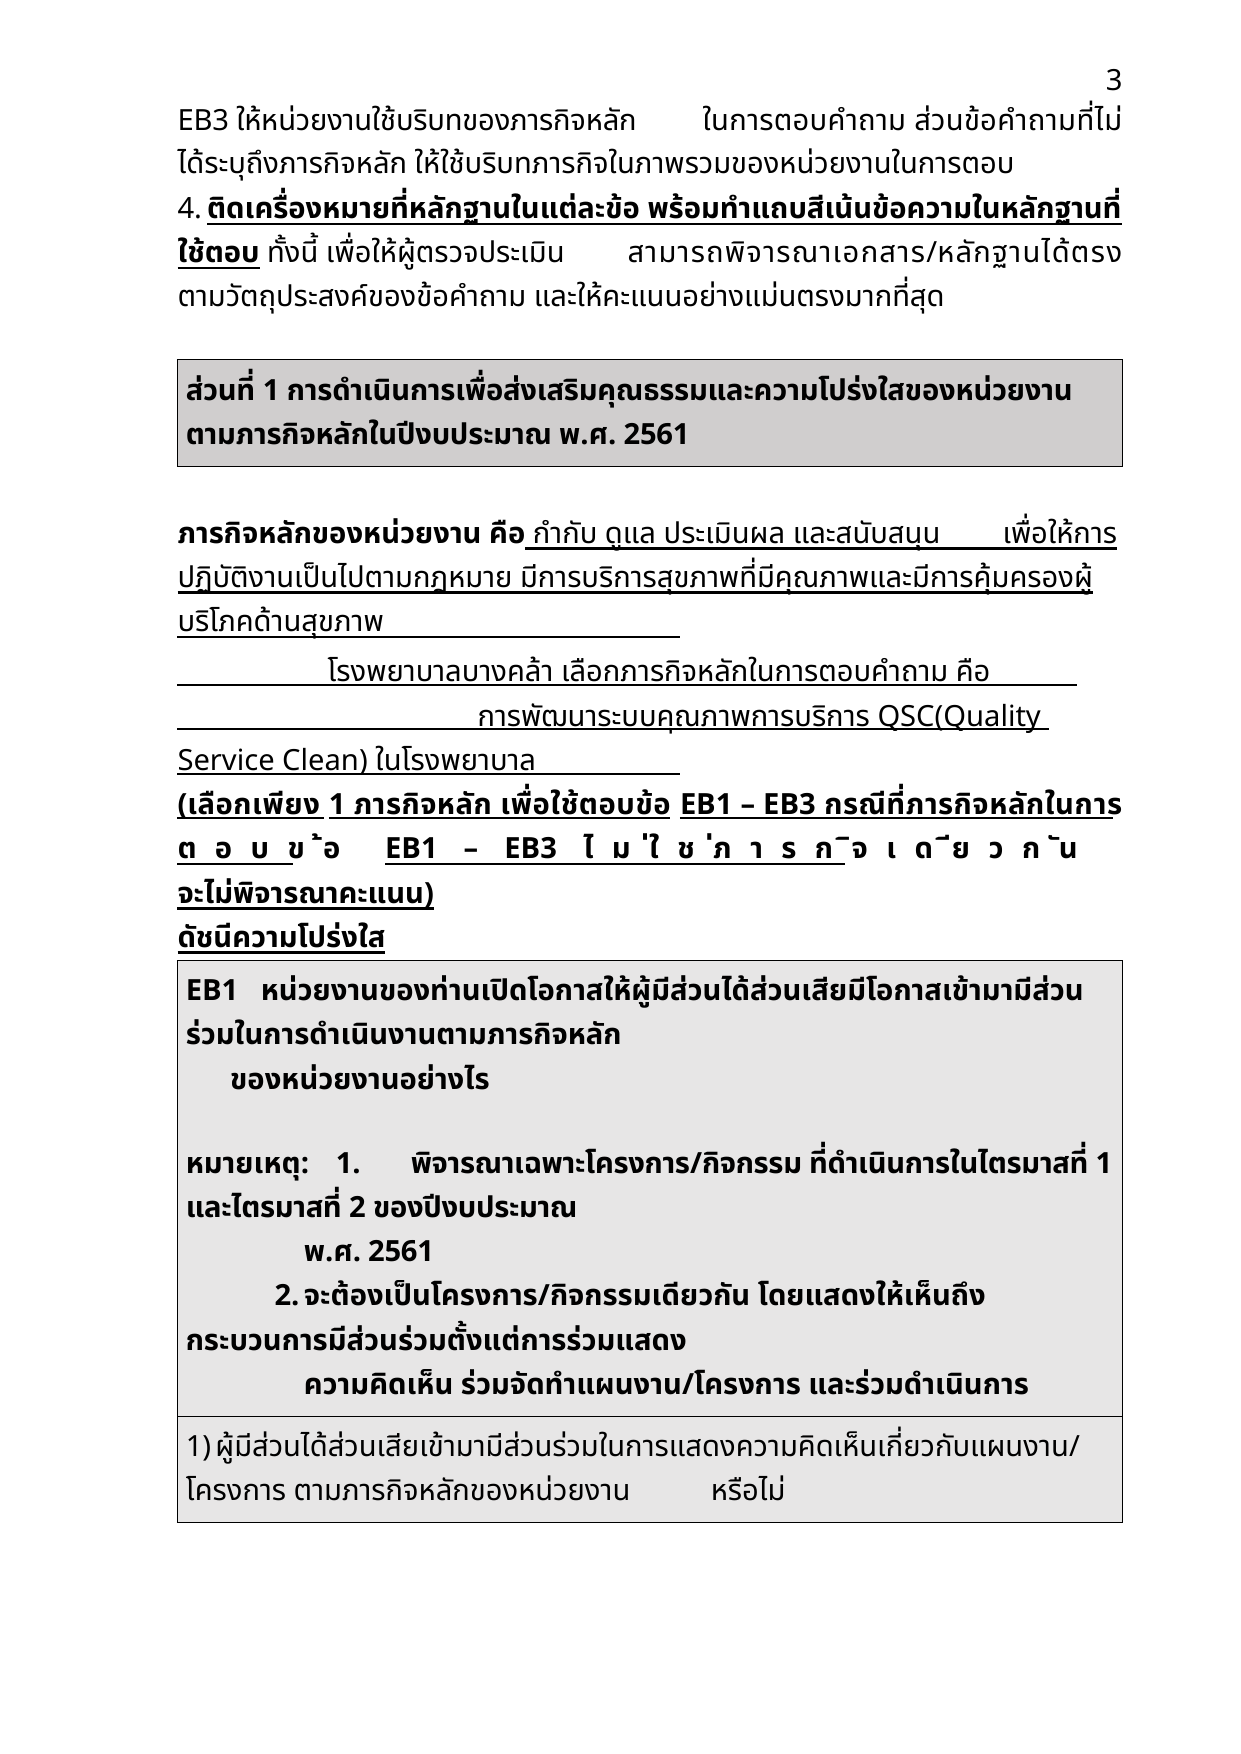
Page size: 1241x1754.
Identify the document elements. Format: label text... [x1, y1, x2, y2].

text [177, 99, 1122, 187]
text (เลือกเพียง 1 ภารกิจหลัก เพื่อใช้ตอบข้อ EB1 – EB3 กรณีที่ภารกิจหลักในการตอบข้อ EB1 – EB3 ไม่ใช่ภารกิจเดียวกัน จะไม่พิจารณาคะแนน) [177, 783, 1122, 916]
text 4. ติดเครื่องหมายที่หลักฐานในแต่ละข้อ พร้อมทำแถบสีเน้นข้อความในหลักฐานที่ใช้ตอบ ทั้งนี้ เพื่อให้ผู้ตรวจประเมิน สามารถพิจารณาเอกสาร/หลักฐานได้ตรงตามวัตถุประสงค์ของข้อคำถาม และให้คะแนนอย่างแม่นตรงมากที่สุด [177, 187, 1122, 320]
table_header ส่วนที่ 1 การดำเนินการเพื่อส่งเสริมคุณธรรมและความโปร่งใสของหน่วยงานตามภารกิจหลักในปีงบประมาณ พ.ศ. 2561 [178, 360, 1122, 466]
table_cell 1) ผู้มีส่วนได้ส่วนเสียเข้ามามีส่วนร่วมในการแสดงความคิดเห็นเกี่ยวกับแผนงาน/โครงการ ตามภารกิจหลักของหน่วยงาน หรือไม่ [178, 1417, 1122, 1522]
text ภารกิจหลักของหน่วยงาน คือ กำกับ ดูแล ประเมินผล และสนับสนุน เพื่อให้การปฏิบัติงานเป็นไปตามกฎหมาย มีการบริการสุขภาพที่มีคุณภาพและมีการคุ้มครองผู้บริโภคด้านสุขภาพ . [177, 512, 1122, 644]
table_header EB1 หน่วยงานของท่านเปิดโอกาสให้ผู้มีส่วนได้ส่วนเสียมีโอกาสเข้ามามีส่วนร่วมในการดำเนินงานตามภารกิจหลัก ของหน่วยงานอย่างไร หมายเหตุ: 1. พิจารณาเฉพาะโครงการ/กิจกรรม ที่ดำเนินการในไตรมาสที่ 1 และไตรมาสที่ 2 ของปีงบประมาณ พ.ศ. 2561 2. จะต้องเป็นโครงการ/กิจกรรมเดียวกัน โดยแสดงให้เห็นถึงกระบวนการมีส่วนร่วมตั้งแต่การร่วมแสดง ความคิดเห็น ร่วมจัดทำแผนงาน/โครงการ และร่วมดำเนินการ [178, 961, 1122, 1416]
text โรงพยาบาลบางคล้า เลือกภารกิจหลักในการตอบคำถาม คือ การพัฒนาระบบคุณภาพการบริการ QSC(Quality Service Clean) ในโรงพยาบาล . [177, 651, 1122, 783]
text ดัชนีความโปร่งใส [177, 916, 1122, 960]
